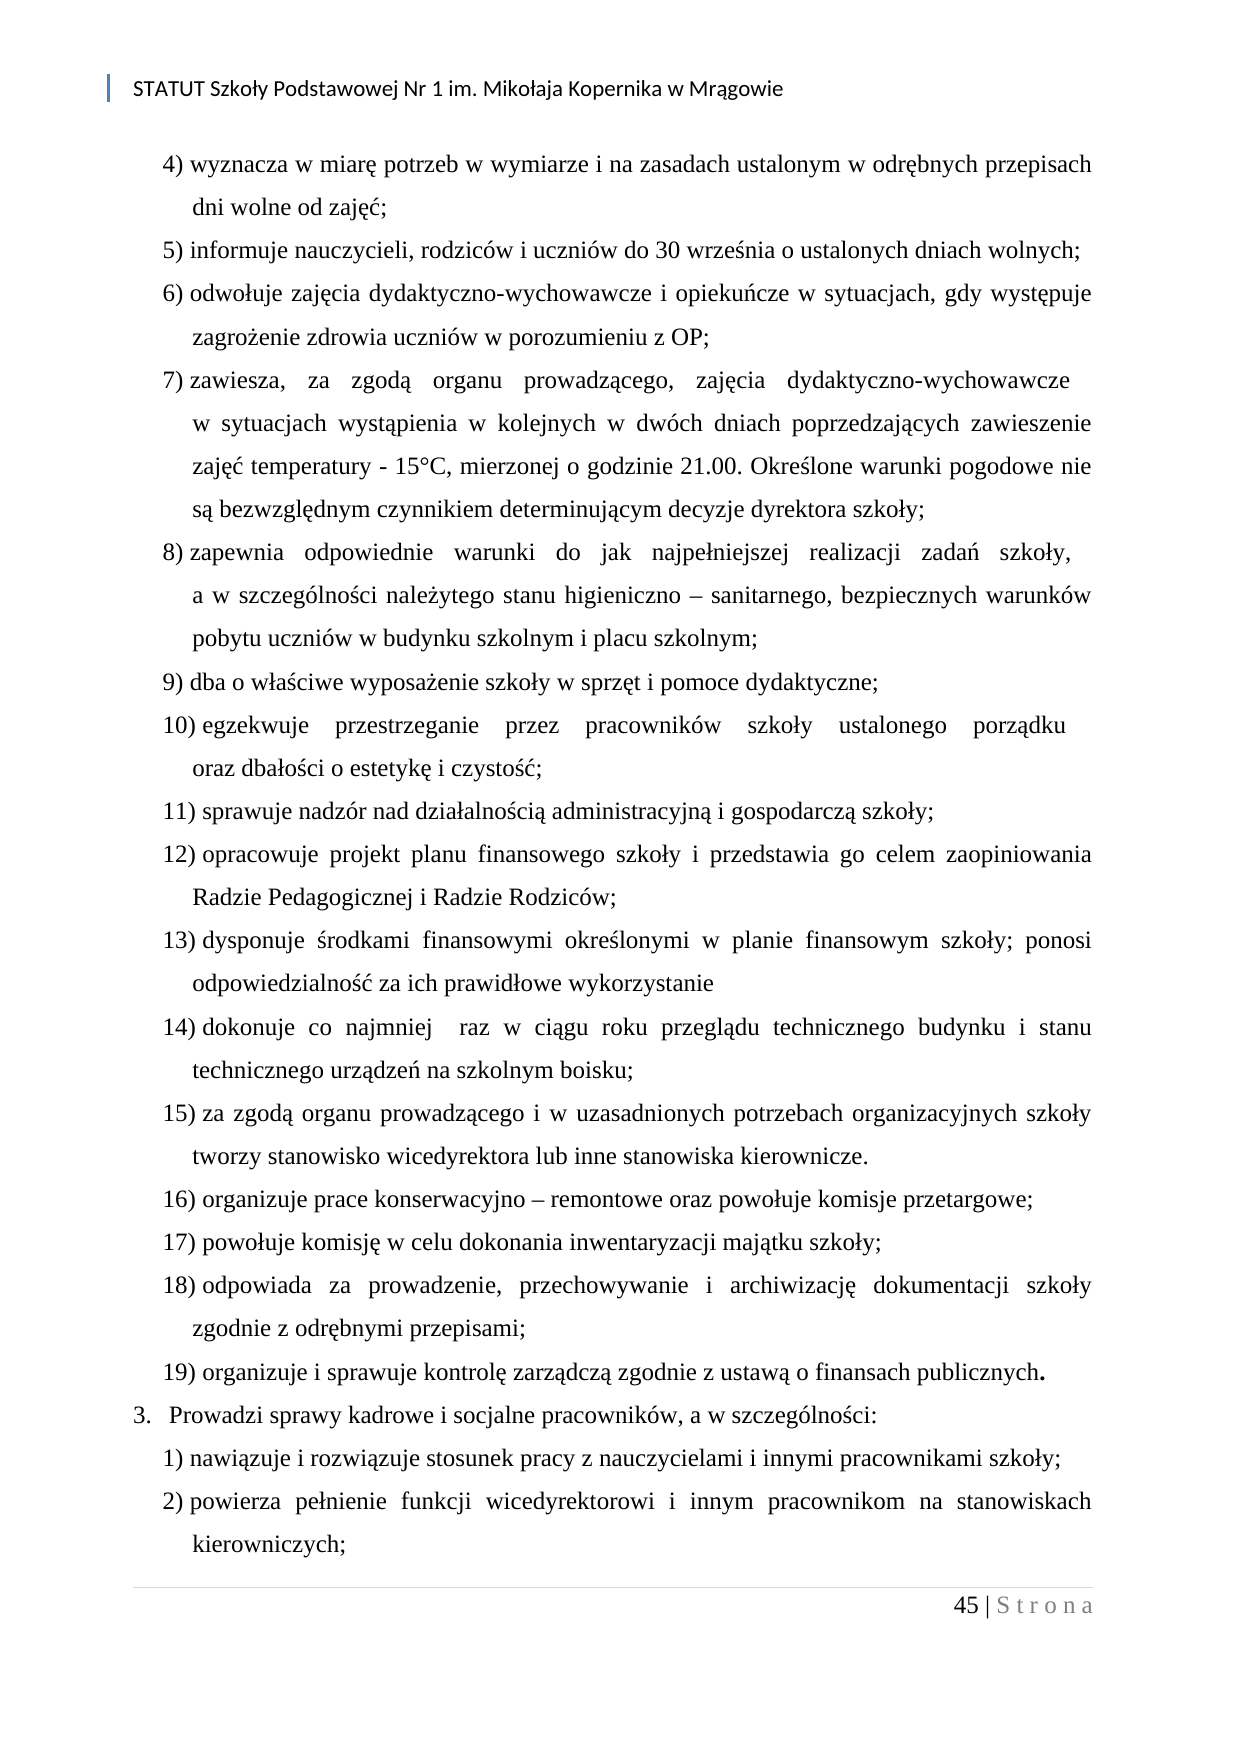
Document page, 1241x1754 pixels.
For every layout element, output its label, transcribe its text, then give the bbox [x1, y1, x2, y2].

list za zgodą organu prowadzącego i w uzasadnionych potrzebach organizacyjnych szkoły tworzy stanowisko wicedyrektora lub inne stanowiska kierownicze. [162, 1098, 1093, 1170]
list dysponuje środkami finansowymi określonymi w planie finansowym szkoły; ponosi odpowiedzialność za ich prawidłowe wykorzystanie [162, 925, 1093, 997]
list dokonuje co najmniej raz w ciągu roku przeglądu technicznego budynku i stanu technicznego urządzeń na szkolnym boisku; [162, 1012, 1093, 1083]
list organizuje i sprawuje kontrolę zarządczą zgodnie z ustawą o finansach publicznych. [162, 1357, 1093, 1385]
list wyznacza w miarę potrzeb w wymiarze i na zasadach ustalonym w odrębnych przepisach dni wolne od zajęć; [162, 149, 1093, 221]
list odwołuje zajęcia dydaktyczno-wychowawcze i opiekuńcze w sytuacjach, gdy występuje zagrożenie zdrowia uczniów w porozumieniu z OP; [162, 278, 1093, 350]
list sprawuje nadzór nad działalnością administracyjną i gospodarczą szkoły; [162, 796, 1093, 825]
list Prowadzi sprawy kadrowe i socjalne pracowników, a w szczególności: [133, 1400, 1093, 1428]
list opracowuje projekt planu finansowego szkoły i przedstawia go celem zaopiniowania Radzie Pedagogicznej i Radzie Rodziców; [162, 839, 1093, 911]
list nawiązuje i rozwiązuje stosunek pracy z nauczycielami i innymi pracownikami szkoły; [162, 1443, 1093, 1472]
list informuje nauczycieli, rodziców i uczniów do 30 września o ustalonych dniach wolnych; [162, 235, 1093, 264]
list powołuje komisję w celu dokonania inwentaryzacji majątku szkoły; [162, 1227, 1093, 1256]
list odpowiada za prowadzenie, przechowywanie i archiwizację dokumentacji szkoły zgodnie z odrębnymi przepisami; [162, 1270, 1093, 1342]
list zapewnia odpowiednie warunki do jak najpełniejszej realizacji zadań szkoły, a w szczególności należytego stanu higieniczno – sanitarnego, bezpiecznych warunków pobytu uczniów w budynku szkolnym i placu szkolnym; [162, 537, 1093, 652]
list zawiesza, za zgodą organu prowadzącego, zajęcia dydaktyczno-wychowawcze w sytuacjach wystąpienia w kolejnych w dwóch dniach poprzedzających zawieszenie zajęć temperatury - 15°C, mierzonej o godzinie 21.00. Określone warunki pogodowe nie są bezwzględnym czynnikiem determinującym decyzje dyrektora szkoły; [162, 365, 1093, 523]
list powierza pełnienie funkcji wicedyrektorowi i innym pracownikom na stanowiskach kierowniczych; [162, 1486, 1093, 1558]
list organizuje prace konserwacyjno – remontowe oraz powołuje komisje przetargowe; [162, 1184, 1093, 1213]
list dba o właściwe wyposażenie szkoły w sprzęt i pomoce dydaktyczne; [162, 667, 1093, 695]
list egzekwuje przestrzeganie przez pracowników szkoły ustalonego porządku oraz dbałości o estetykę i czystość; [162, 710, 1093, 782]
